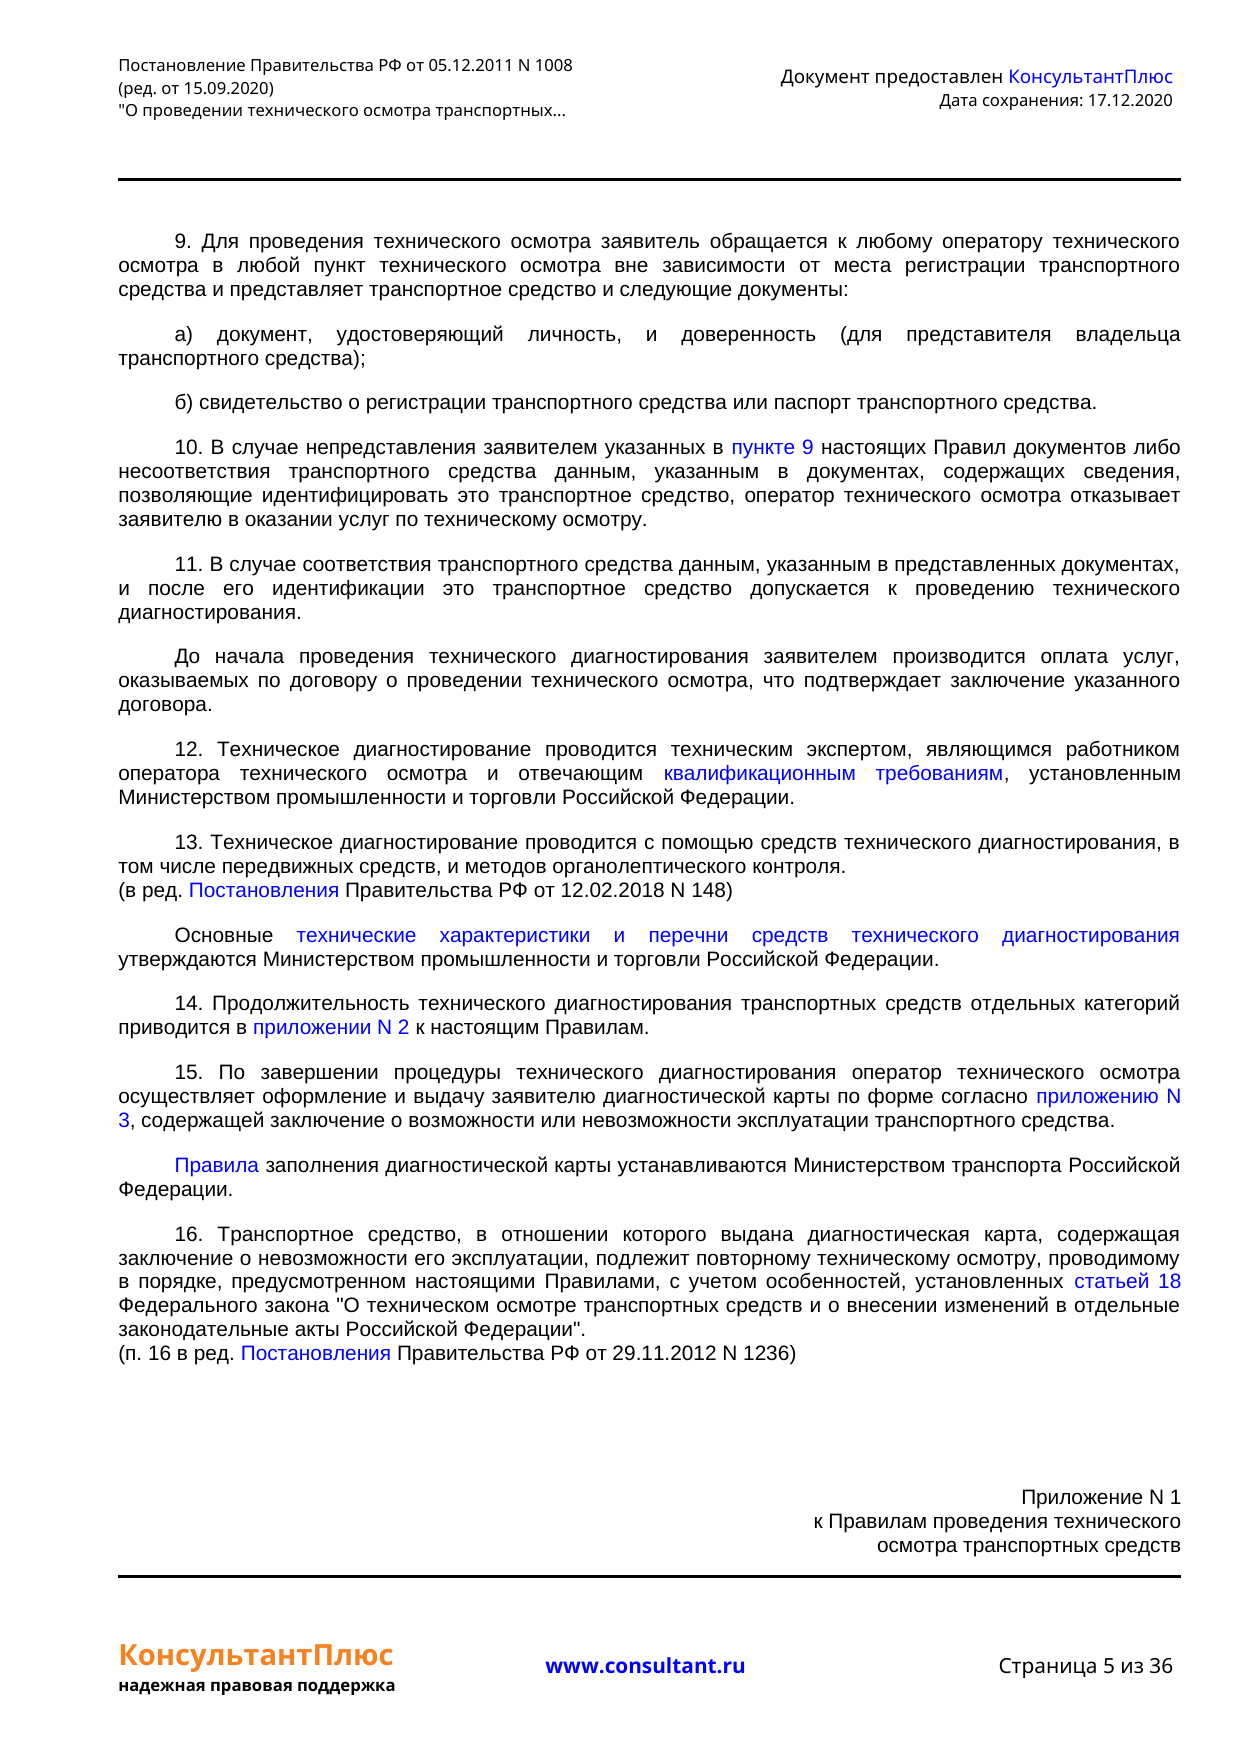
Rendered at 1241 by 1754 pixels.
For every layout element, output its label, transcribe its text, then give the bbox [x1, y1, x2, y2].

text осмотра транспортных средств [118, 1533, 1181, 1557]
text 13. Техническое диагностирование проводится с помощью средств технического диагностирования, в том числе передвижных средств, и методов органолептического контроля. [118, 830, 1181, 878]
text б) свидетельство о регистрации транспортного средства или паспорт транспортного средства. [118, 390, 1181, 414]
text 12. Техническое диагностирование проводится техническим экспертом, являющимся работником оператора технического осмотра и отвечающим квалификационным требованиям, установленным Министерством промышленности и торговли Российской Федерации. [118, 737, 1181, 809]
text (п. 16 в ред. Постановления Правительства РФ от 29.11.2012 N 1236) [118, 1341, 1181, 1365]
text 10. В случае непредставления заявителем указанных в пункте 9 настоящих Правил документов либо несоответствия транспортного средства данным, указанным в документах, содержащих сведения, позволяющие идентифицировать это транспортное средство, оператор технического осмотра отказывает заявителю в оказании услуг по техническому осмотру. [118, 435, 1181, 531]
text Основные технические характеристики и перечни средств технического диагностирования утверждаются Министерством промышленности и торговли Российской Федерации. [118, 922, 1181, 970]
text Правила заполнения диагностической карты устанавливаются Министерством транспорта Российской Федерации. [118, 1153, 1181, 1201]
text к Правилам проведения технического [118, 1509, 1181, 1533]
text Приложение N 1 [118, 1485, 1181, 1509]
text а) документ, удостоверяющий личность, и доверенность (для представителя владельца транспортного средства); [118, 321, 1181, 369]
text 9. Для проведения технического осмотра заявитель обращается к любому оператору технического осмотра в любой пункт технического осмотра вне зависимости от места регистрации транспортного средства и представляет транспортное средство и следующие документы: [118, 229, 1181, 301]
text (в ред. Постановления Правительства РФ от 12.02.2018 N 148) [118, 878, 1181, 902]
text До начала проведения технического диагностирования заявителем производится оплата услуг, оказываемых по договору о проведении технического осмотра, что подтверждает заключение указанного договора. [118, 644, 1181, 716]
text 16. Транспортное средство, в отношении которого выдана диагностическая карта, содержащая заключение о невозможности его эксплуатации, подлежит повторному техническому осмотру, проводимому в порядке, предусмотренном настоящими Правилами, с учетом особенностей, установленных статьей 18 Федерального закона "О техническом осмотре транспортных средств и о внесении изменений в отдельные законодательные акты Российской Федерации". [118, 1221, 1181, 1341]
text 14. Продолжительность технического диагностирования транспортных средств отдельных категорий приводится в приложении N 2 к настоящим Правилам. [118, 991, 1181, 1039]
text 11. В случае соответствия транспортного средства данным, указанным в представленных документах, и после его идентификации это транспортное средство допускается к проведению технического диагностирования. [118, 552, 1181, 623]
text 15. По завершении процедуры технического диагностирования оператор технического осмотра осуществляет оформление и выдачу заявителю диагностической карты по форме согласно приложению N 3, содержащей заключение о возможности или невозможности эксплуатации транспортного средства. [118, 1060, 1181, 1132]
